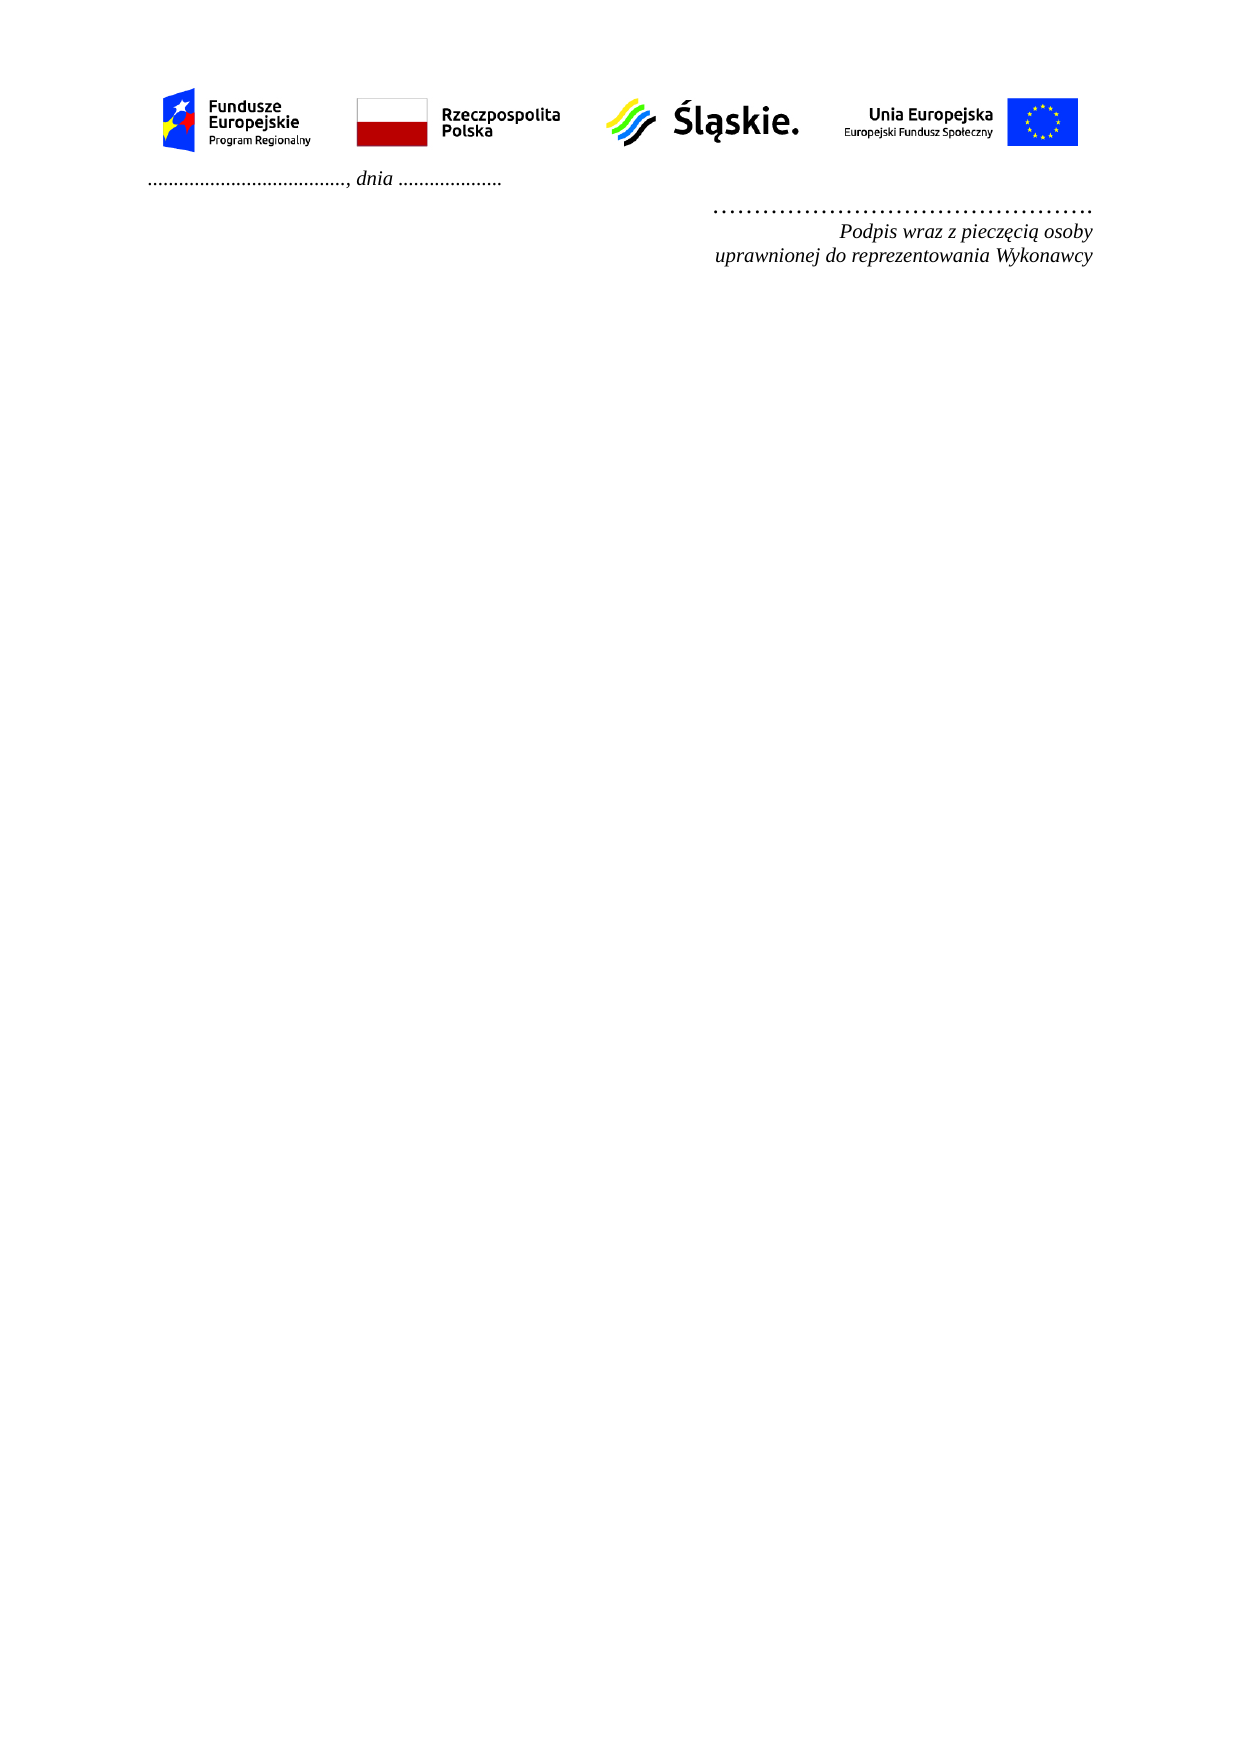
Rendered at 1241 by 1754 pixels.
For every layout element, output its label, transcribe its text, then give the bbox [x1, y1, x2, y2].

text uprawnionej do reprezentowania Wykonawcy [148, 243, 1093, 267]
text ………………………………………. [148, 190, 1093, 219]
text Podpis wraz z pieczęcią osoby [148, 219, 1093, 243]
picture [147, 73, 1093, 167]
text ......................................, dnia .................... [148, 167, 1093, 190]
